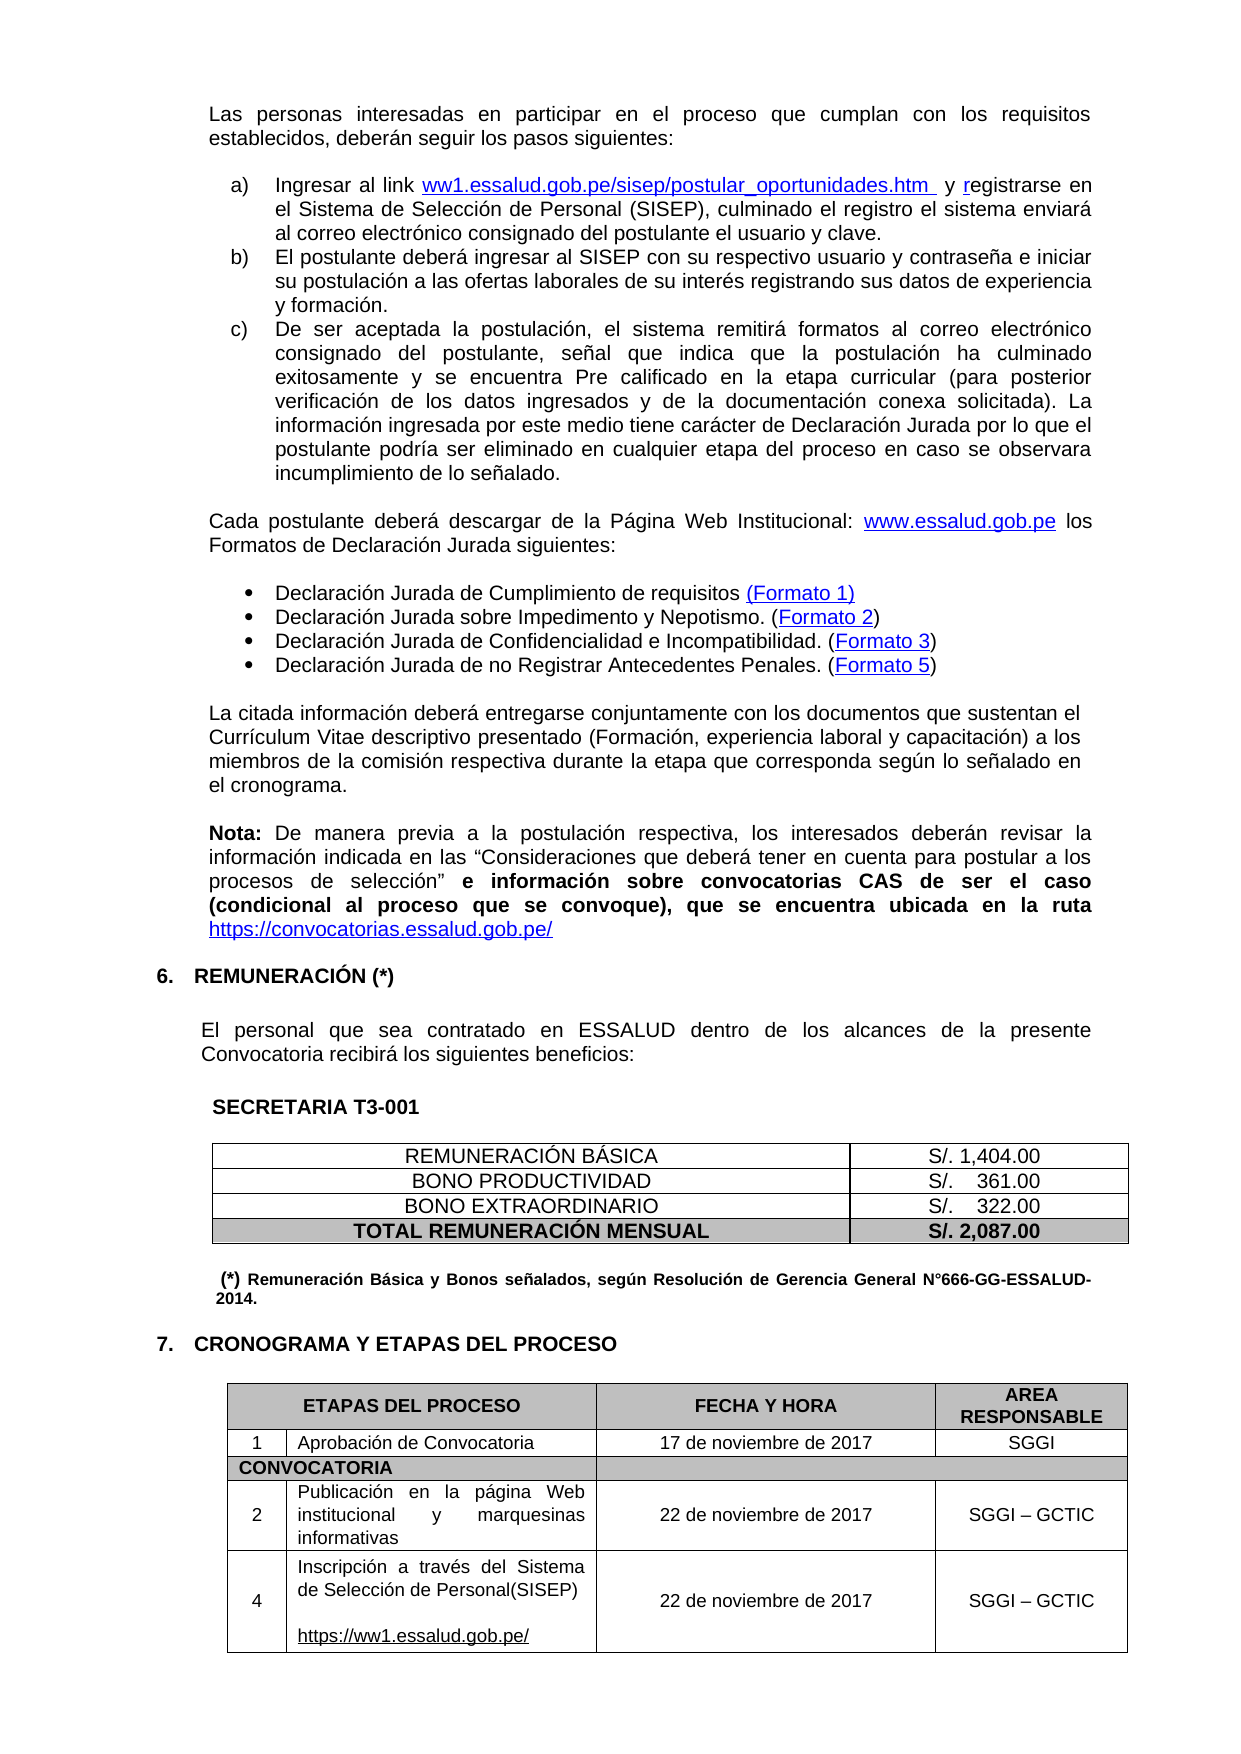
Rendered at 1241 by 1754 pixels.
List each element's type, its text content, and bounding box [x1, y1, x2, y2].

table_cell S/. 322.00 [851, 1194, 1128, 1217]
table_header FECHA Y HORA [597, 1384, 935, 1429]
table_cell BONO PRODUCTIVIDAD [213, 1169, 849, 1192]
subtitle CRONOGRAMA Y ETAPAS DEL PROCESO [156, 1332, 1092, 1356]
table_cell 17 de noviembre de 2017 [597, 1430, 935, 1456]
table_cell Publicación en la página Web institucional y marquesinas informativas [287, 1481, 596, 1550]
table_cell S/. 2,087.00 [851, 1219, 1128, 1242]
table_header REMUNERACIÓN BÁSICA [213, 1144, 849, 1167]
table_cell [597, 1457, 1127, 1480]
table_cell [287, 1551, 596, 1652]
table_cell S/. 361.00 [851, 1169, 1128, 1192]
text (*) Remuneración Básica y Bonos señalados, según Resolución de Gerencia General N°666-GG-ESSALUD- 2014. [216, 1267, 1092, 1308]
table_cell SGGI [936, 1430, 1127, 1456]
text El personal que sea contratado en ESSALUD dentro de los alcances de la presente Convocatoria recibirá los siguientes beneficios: [201, 1017, 1092, 1065]
list Cada postulante deberá descargar de Institucional: www.essalud.gob.pe los Formatos de Declaración Jurada siguientes: [209, 509, 1092, 557]
list La citada información deberá entregarse conjuntamente con los documentos que sustentan el Currículum Vitae descriptivo presentado (Formación, experiencia laboral y capacitación) a los miembros de la comisión respectiva durante la etapa que corresponda según lo señalado en el cronograma. [208, 701, 1082, 797]
list REMUNERACIÓN (*) [156, 964, 1092, 988]
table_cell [597, 1551, 935, 1652]
table_cell 4 [228, 1551, 286, 1652]
table_cell SGGI – GCTIC [936, 1551, 1127, 1652]
list Declaración Jurada de Confidencialidad e Incompatibilidad. (Formato 3) [245, 629, 1092, 653]
text SECRETARIA T3-001 [201, 1094, 1092, 1118]
table_header AREA RESPONSABLE [936, 1384, 1127, 1429]
text Nota: De manera previa a la postulación respectiva, los interesados deberán revisar la información indicada en las “Consideraciones que deberá tener en cuenta para postular a los procesos de selección” e información sobre convocatorias CAS de ser el caso (condicional al proceso que se convoque), que se encuentra ubicada en la ruta https://convocatorias.essalud.gob.pe/ [209, 821, 1092, 940]
table_cell 22 de noviembre de 2017 [597, 1481, 935, 1550]
list Declaración Jurada de no Registrar Antecedentes Penales. (Formato 5) [245, 653, 1092, 677]
text Las personas interesadas en participar en el proceso que cumplan con los requisitos establecidos, deberán seguir los pasos siguientes: [209, 101, 1092, 149]
table_cell 1 [228, 1430, 286, 1456]
table_cell BONO EXTRAORDINARIO [213, 1194, 849, 1217]
list El postulante deberá ingresar al SISEP con su respectivo usuario y contraseña e iniciar su postulación a las ofertas laborales de su interés registrando sus datos de experiencia y formación. [230, 245, 1092, 317]
list Declaración Jurada sobre Impedimento y Nepotismo. (Formato 2) [245, 604, 1092, 629]
table_cell SGGI – GCTIC [936, 1481, 1127, 1550]
table_header ETAPAS DEL PROCESO [228, 1384, 596, 1429]
table_cell Aprobación de Convocatoria [287, 1430, 596, 1456]
table_header S/. 1,404.00 [851, 1144, 1128, 1167]
list Declaración Jurada de Cumplimiento de requisitos (Formato 1) [245, 581, 1092, 604]
table_cell CONVOCATORIA [228, 1457, 596, 1480]
list De ser aceptada la postulación, el sistema remitirá formatos al correo electrónico consignado del postulante, señal que indica que la postulación ha culminado exitosamente y se encuentra Pre calificado en la etapa curricular (para posterior verificación de los datos ingresados y de la documentación conexa solicitada). La información ingresada por este medio tiene carácter de Declaración Jurada por lo que el postulante podría ser eliminado en cualquier etapa del proceso en caso se observara incumplimiento de lo señalado. [230, 317, 1092, 485]
table_cell TOTAL REMUNERACIÓN MENSUAL [213, 1219, 849, 1242]
table_cell 2 [228, 1481, 286, 1550]
list Ingresar al link ww1.essalud.gob.pe/sisep/postular_oportunidades.htm y registrarse en el Sistema de Selección de Personal (SISEP), culminado el registro el sistema enviará al correo electrónico consignado del postulante el usuario y clave. [230, 173, 1092, 245]
